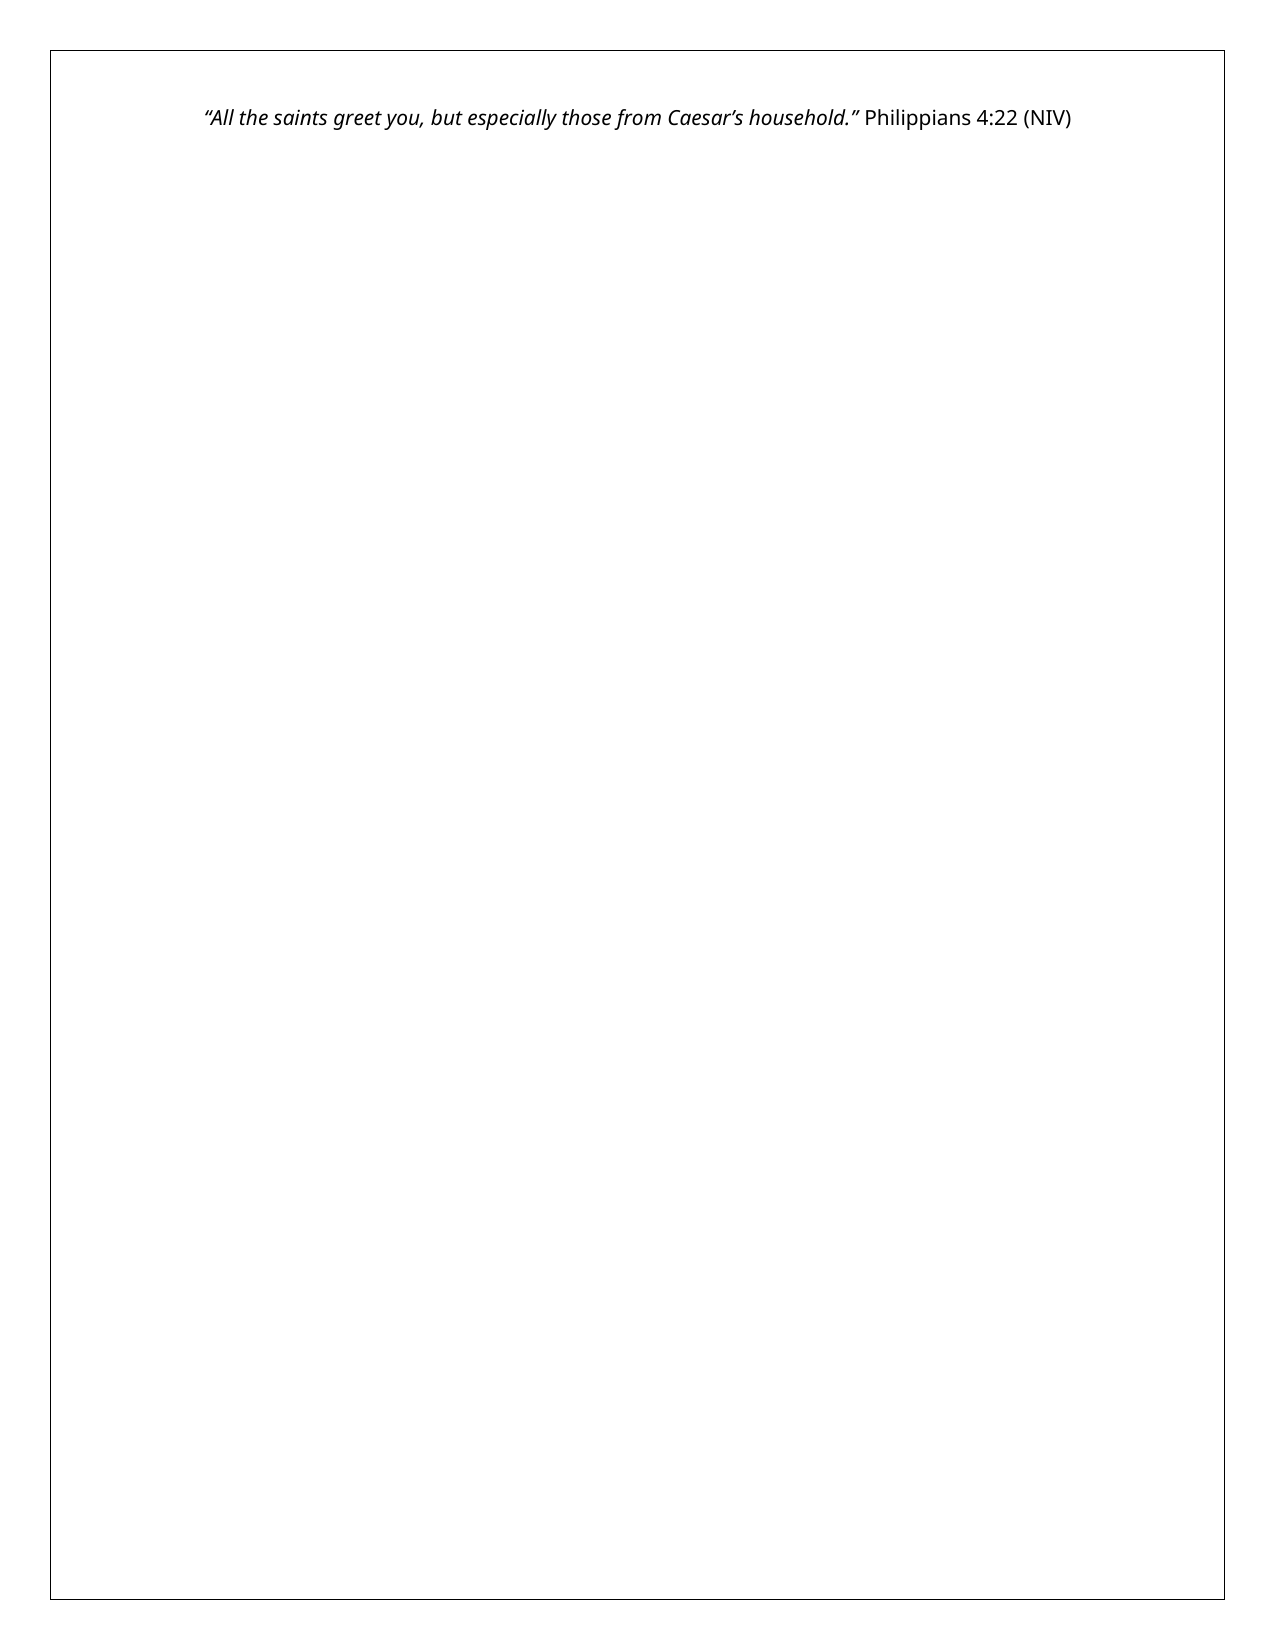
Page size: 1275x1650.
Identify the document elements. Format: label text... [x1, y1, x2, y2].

text “All the saints greet you, but especially those from Caesar’s household.” Philippians 4:22 (NIV) [75, 103, 1200, 132]
